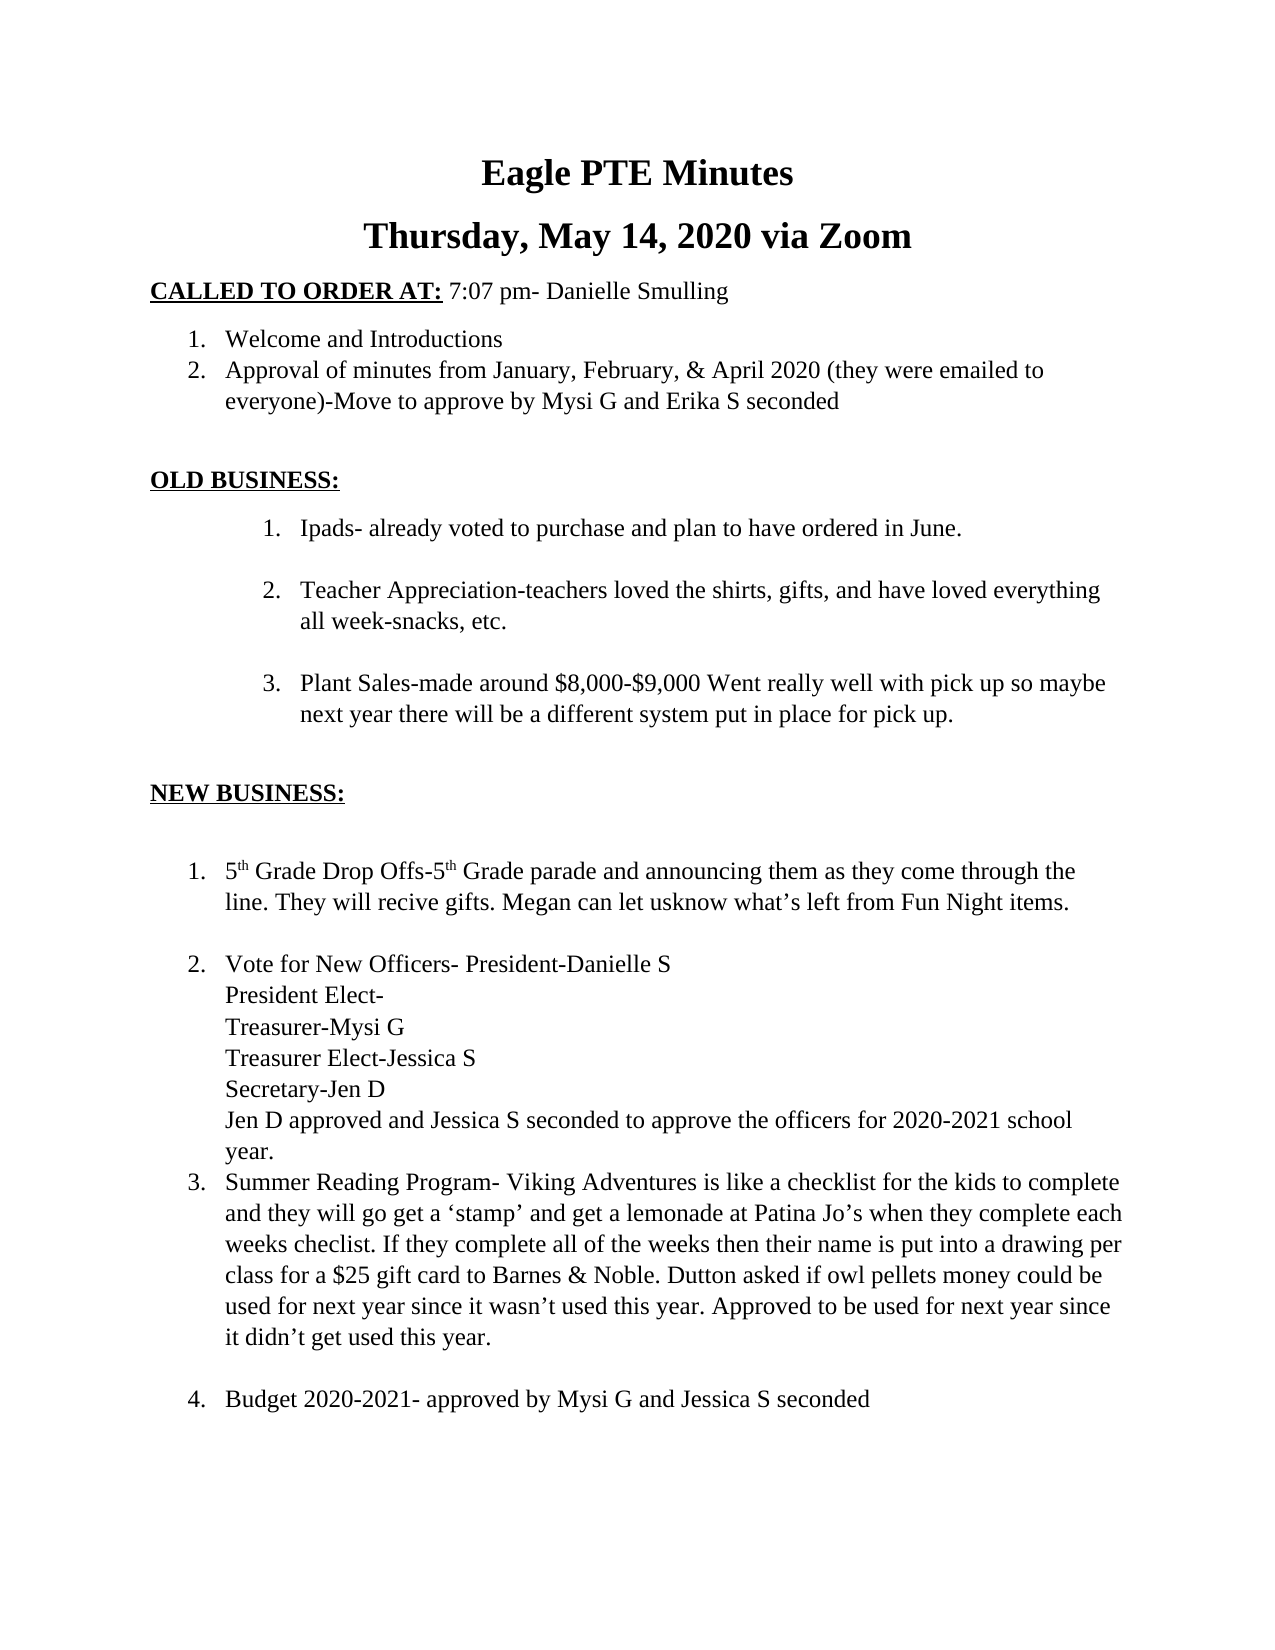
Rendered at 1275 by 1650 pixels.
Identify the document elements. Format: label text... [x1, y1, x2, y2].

list Welcome and Introductions [187, 324, 1125, 353]
list Summer Reading Program- Viking Adventures is like a checklist for the kids to complete and they will go get a ‘stamp’ and get a lemonade at Patina Jo’s when they complete each weeks checlist. If they complete all of the weeks then their name is put into a drawing per class for a $25 gift card to Barnes & Noble. Dutton asked if owl pellets money could be used for next year since it wasn’t used this year. Approved to be used for next year since it didn’t get used this year. [187, 1167, 1125, 1351]
list Budget 2020-2021- approved by Mysi G and Jessica S seconded [187, 1384, 1125, 1413]
list President Elect- [225, 981, 1125, 1009]
list Jen D approved and Jessica S seconded to approve the officers for 2020-2021 school year. [225, 1105, 1125, 1164]
list Ipads- already voted to purchase and plan to have ordered in June. [262, 513, 1125, 541]
text Thursday, May 14, 2020 via Zoom [150, 213, 1125, 256]
list Approval of minutes from January, February, & April 2020 (they were emailed to everyone)-Move to approve by Mysi G and Erika S seconded [187, 355, 1125, 415]
text Eagle PTE Minutes [150, 150, 1125, 193]
text CALLED TO ORDER AT: 7:07 pm- Danielle Smulling [150, 276, 1125, 305]
list Treasurer Elect-Jessica S [225, 1043, 1125, 1071]
list 5th Grade Drop Offs-5th Grade parade and announcing them as they come through the line. They will recive gifts. Megan can let usknow what’s left from Fun Night items. [187, 856, 1125, 916]
list Treasurer-Mysi G [225, 1012, 1125, 1040]
list Teacher Appreciation-teachers loved the shirts, gifts, and have loved everything all week-snacks, etc. [262, 575, 1125, 634]
list Secretary-Jen D [225, 1074, 1125, 1102]
text OLD BUSINESS: [150, 465, 1125, 494]
list Vote for New Officers- President-Danielle S [187, 949, 1125, 978]
text NEW BUSINESS: [150, 778, 1125, 806]
list Plant Sales-made around $8,000-$9,000 Went really well with pick up so maybe next year there will be a different system put in place for pick up. [262, 668, 1125, 728]
